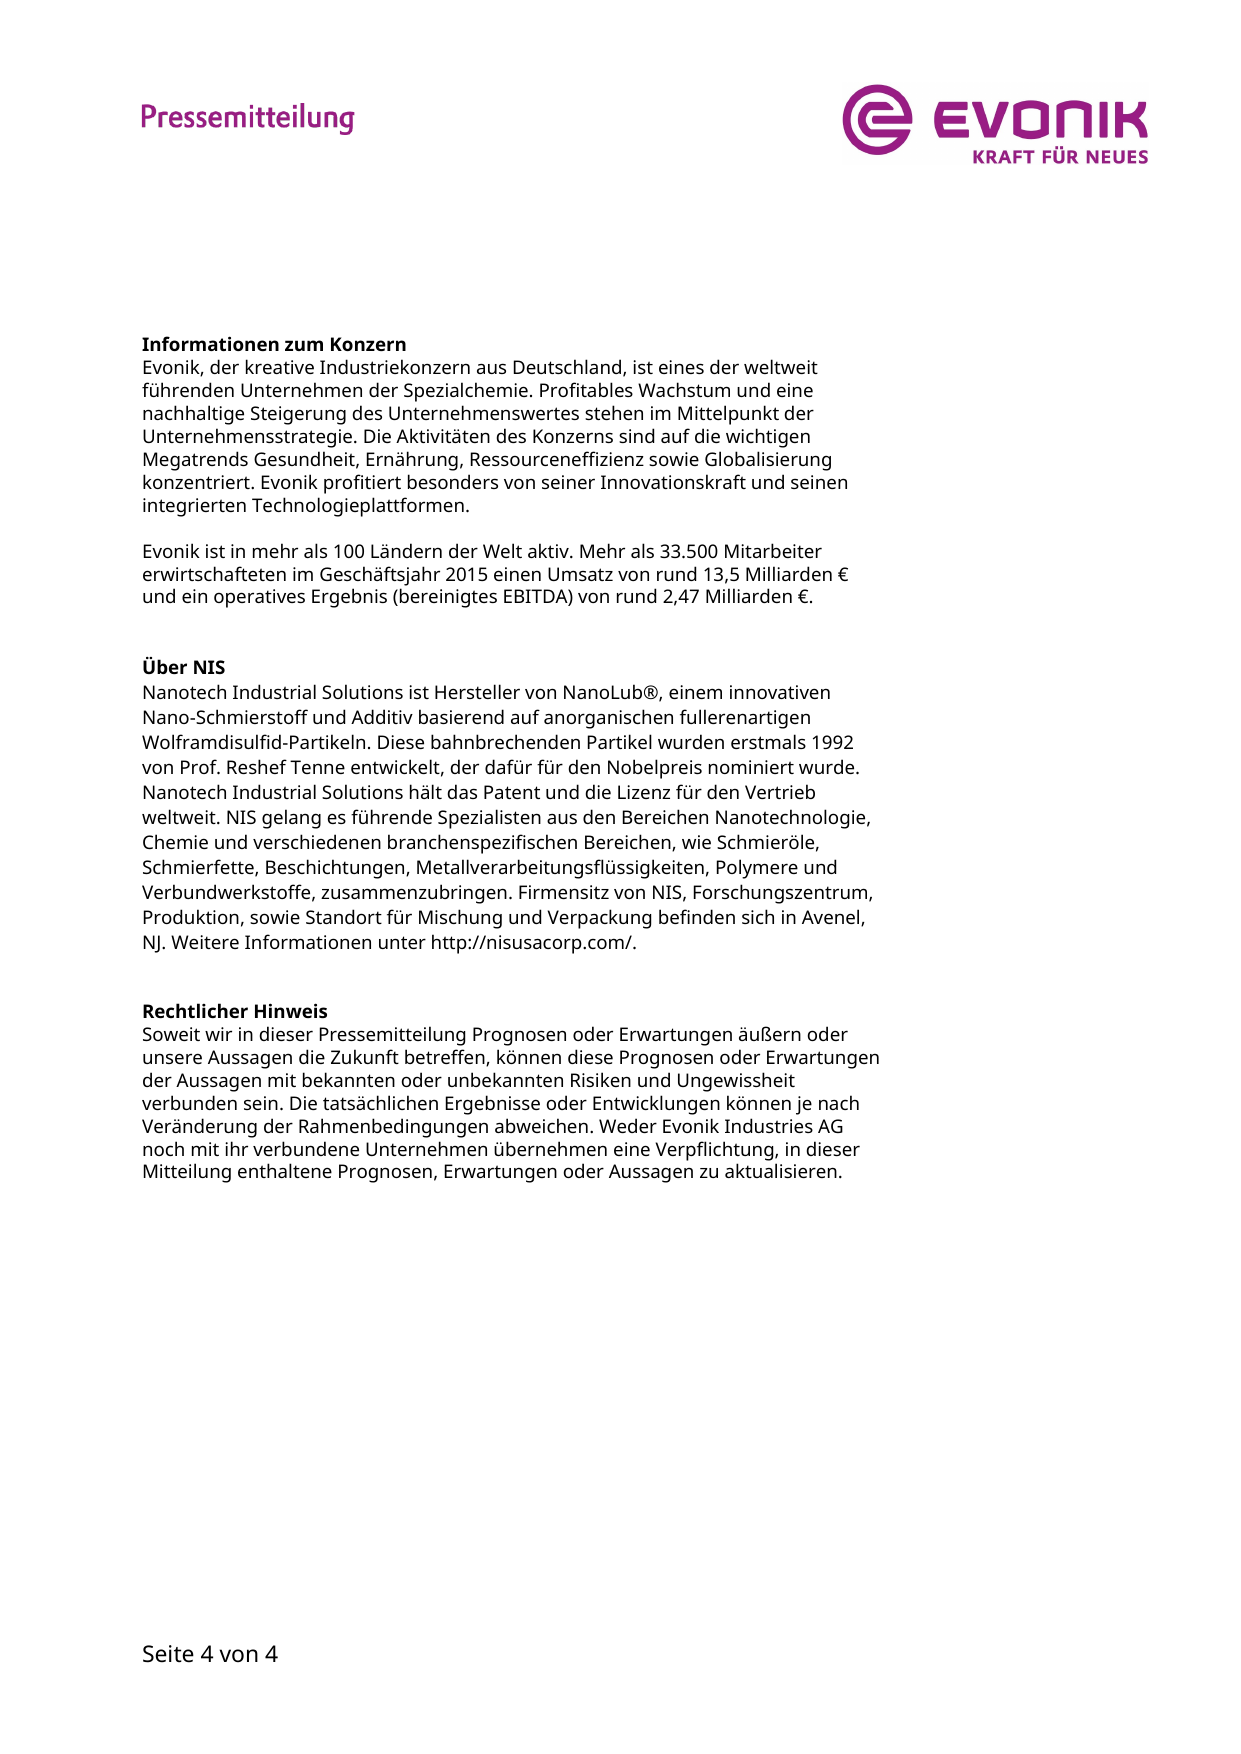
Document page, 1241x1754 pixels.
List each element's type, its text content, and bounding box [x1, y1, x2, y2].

text Evonik, der kreative Industriekonzern aus Deutschland, ist eines der weltweit führenden Unternehmen der Spezialchemie. Profitables Wachstum und eine nachhaltige Steigerung des Unternehmenswertes stehen im Mittelpunkt der Unternehmensstrategie. Die Aktivitäten des Konzerns sind auf die wichtigen Megatrends Gesundheit, Ernährung, Ressourceneffizienz sowie Globalisierung konzentriert. Evonik profitiert besonders von seiner Innovationskraft und seinen integrierten Technologieplattformen. [142, 356, 886, 517]
text Nanotech Industrial Solutions ist Hersteller von NanoLub®, einem innovativen Nano-Schmierstoff und Additiv basierend auf anorganischen fullerenartigen Wolframdisulfid-Partikeln. Diese bahnbrechenden Partikel wurden erstmals 1992 von Prof. Reshef Tenne entwickelt, der dafür für den Nobelpreis nominiert wurde. Nanotech Industrial Solutions hält das Patent und die Lizenz für den Vertrieb weltweit. NIS gelang es führende Spezialisten aus den Bereichen Nanotechnologie, Chemie und verschiedenen branchenspezifischen Bereichen, wie Schmieröle, Schmierfette, Beschichtungen, Metallverarbeitungsflüssigkeiten, Polymere und Verbundwerkstoffe, zusammenzubringen. Firmensitz von NIS, Forschungszentrum, Produktion, sowie Standort für Mischung und Verpackung befinden sich in Avenel, NJ. Weitere Informationen unter http://nisusacorp.com/. [142, 679, 886, 954]
text Soweit wir in dieser Pressemitteilung Prognosen oder Erwartungen äußern oder unsere Aussagen die Zukunft betreffen, können diese Prognosen oder Erwartungen der Aussagen mit bekannten oder unbekannten Risiken und Ungewissheit verbunden sein. Die tatsächlichen Ergebnisse oder Entwicklungen können je nach Veränderung der Rahmenbedingungen abweichen. Weder Evonik Industries AG noch mit ihr verbundene Unternehmen übernehmen eine Verpflichtung, in dieser Mitteilung enthaltene Prognosen, Erwartungen oder Aussagen zu aktualisieren. [142, 1023, 886, 1183]
text Evonik ist in mehr als 100 Ländern der Welt aktiv. Mehr als 33.500 Mitarbeiter erwirtschafteten im Geschäftsjahr 2015 einen Umsatz von rund 13,5 Milliarden € und ein operatives Ergebnis (bereinigtes EBITDA) von rund 2,47 Milliarden €. [142, 540, 886, 608]
picture [141, 103, 355, 135]
picture [841, 82, 1149, 165]
text Informationen zum Konzern [142, 333, 886, 356]
text Über NIS [142, 654, 886, 679]
text Rechtlicher Hinweis [142, 1000, 886, 1023]
